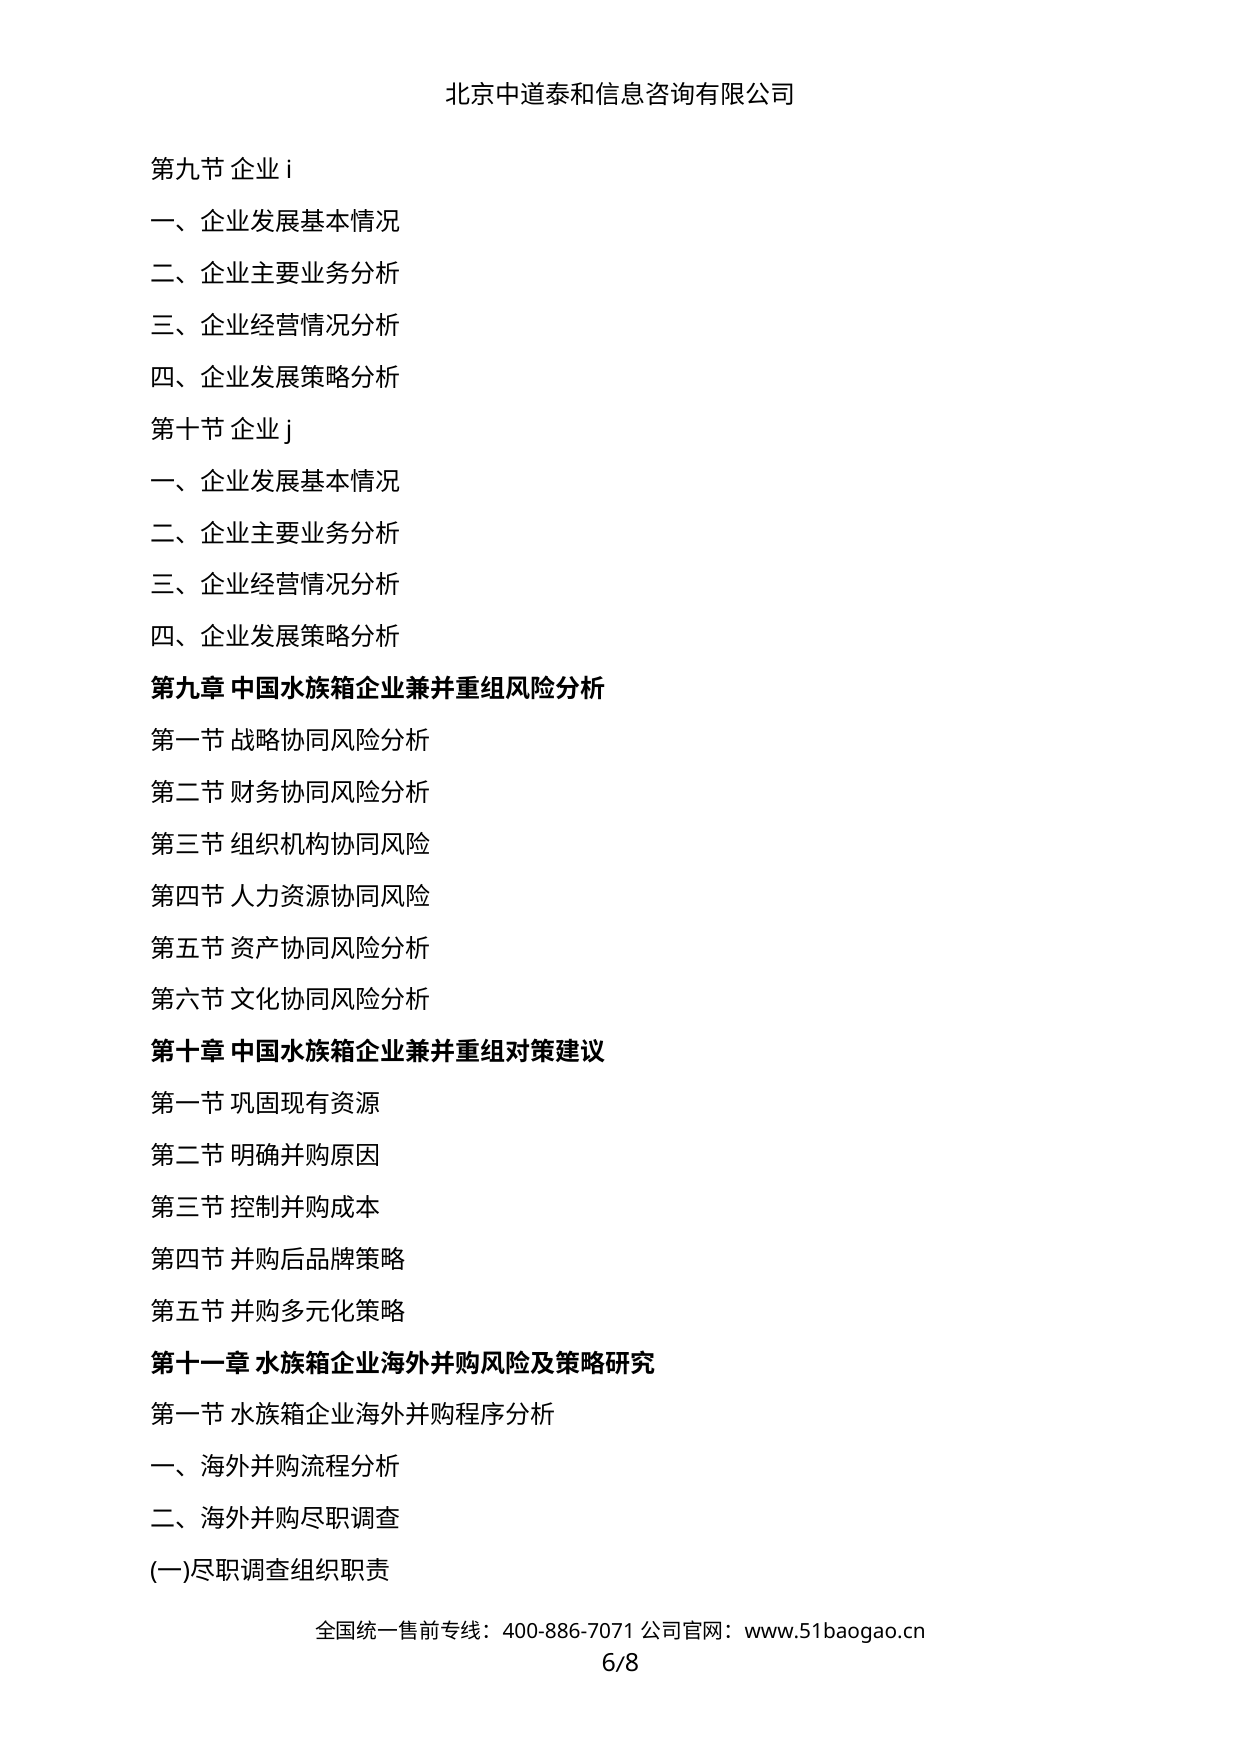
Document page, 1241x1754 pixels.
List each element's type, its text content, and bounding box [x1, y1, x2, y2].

text 三、企业经营情况分析 [150, 565, 1090, 601]
text (一)尽职调查组织职责 [150, 1551, 1090, 1587]
text 第三节 控制并购成本 [150, 1187, 1090, 1224]
text 第十节 企业j [150, 409, 1090, 446]
text 一、企业发展基本情况 [150, 202, 1090, 238]
text 二、企业主要业务分析 [150, 513, 1090, 549]
text 第四节 人力资源协同风险 [150, 876, 1090, 912]
text 四、企业发展策略分析 [150, 357, 1090, 394]
text 第二节 明确并购原因 [150, 1136, 1090, 1172]
text 第一节 巩固现有资源 [150, 1084, 1090, 1120]
text 第六节 文化协同风险分析 [150, 980, 1090, 1016]
text 一、企业发展基本情况 [150, 461, 1090, 497]
text 第九章 中国水族箱企业兼并重组风险分析 [150, 669, 1090, 705]
text 二、海外并购尽职调查 [150, 1499, 1090, 1535]
text 四、企业发展策略分析 [150, 617, 1090, 653]
text 第一节 水族箱企业海外并购程序分析 [150, 1395, 1090, 1431]
text 第四节 并购后品牌策略 [150, 1239, 1090, 1276]
text 第二节 财务协同风险分析 [150, 772, 1090, 809]
text 第五节 并购多元化策略 [150, 1291, 1090, 1327]
text 二、企业主要业务分析 [150, 254, 1090, 290]
text 第九节 企业i [150, 150, 1090, 186]
text 第十章 中国水族箱企业兼并重组对策建议 [150, 1032, 1090, 1068]
text 第五节 资产协同风险分析 [150, 928, 1090, 964]
text 一、海外并购流程分析 [150, 1447, 1090, 1483]
text 三、企业经营情况分析 [150, 306, 1090, 342]
text 第十一章 水族箱企业海外并购风险及策略研究 [150, 1343, 1090, 1379]
text 第一节 战略协同风险分析 [150, 721, 1090, 757]
text 第三节 组织机构协同风险 [150, 824, 1090, 861]
